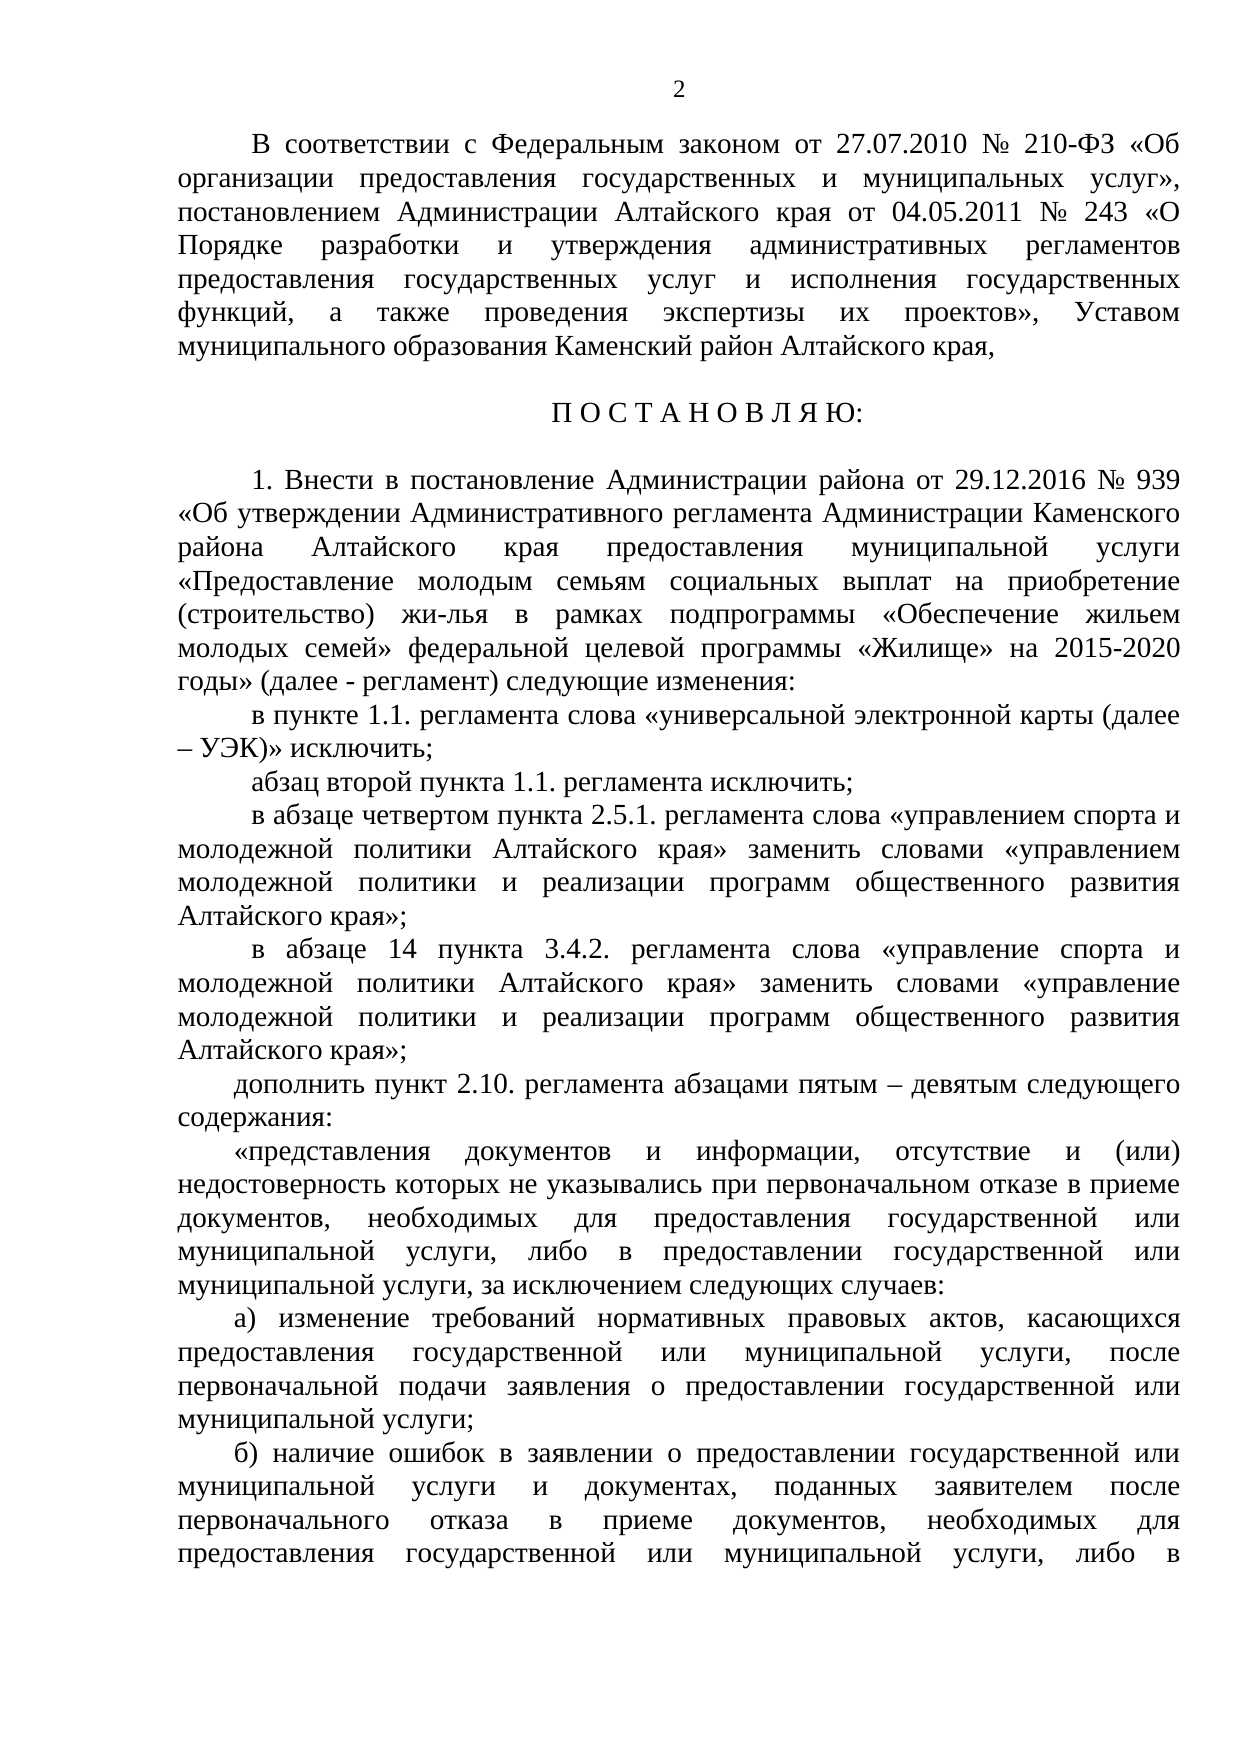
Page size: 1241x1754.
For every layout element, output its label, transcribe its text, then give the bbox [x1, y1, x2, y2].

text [177, 1435, 1181, 1569]
text В соответствии с Федеральным законом от 27.07.2010 № 210-ФЗ «Об организации предоставления государственных и муниципальных услуг», постановлением Администрации Алтайского края от 04.05.2011 № 243 «О Порядке разработки и утверждения административных регламентов предоставления государственных услуг и исполнения государственных функций, а также проведения экспертизы их проектов», Уставом муниципального образования Каменский район Алтайского края, [177, 127, 1181, 361]
text дополнить пункт 2.10. регламента абзацами пятым – девятым следующего содержания: [177, 1066, 1181, 1133]
text в пункте 1.1. регламента слова «универсальной электронной карты (далее – УЭК)» исключить; [177, 697, 1181, 764]
text абзац второй пункта 1.1. регламента исключить; [177, 764, 1181, 797]
text в абзаце четвертом пункта 2.5.1. регламента слова «управлением спорта и молодежной политики Алтайского края» заменить словами «управлением молодежной политики и реализации программ общественного развития Алтайского края»; [177, 797, 1181, 932]
text в абзаце 14 пункта 3.4.2. регламента слова «управление спорта и молодежной политики Алтайского края» заменить словами «управление молодежной политики и реализации программ общественного развития Алтайского края»; [177, 932, 1181, 1066]
text «представления документов и информации, отсутствие и (или) недостоверность которых не указывались при первоначальном отказе в приеме документов, необходимых для предоставления государственной или муниципальной услуги, либо в предоставлении государственной или муниципальной услуги, за исключением следующих случаев: [177, 1133, 1181, 1301]
text а) изменение требований нормативных правовых актов, касающихся предоставления государственной или муниципальной услуги, после первоначальной подачи заявления о предоставлении государственной или муниципальной услуги; [177, 1301, 1181, 1435]
text 1. Внести в постановление Администрации района от 29.12.2016 № 939 «Об утверждении Административного регламента Администрации Каменского района Алтайского края предоставления муниципальной услуги «Предоставление молодым семьям социальных выплат на приобретение (строительство) жи-лья в рамках подпрограммы «Обеспечение жильем молодых семей» федеральной целевой программы «Жилище» на 2015-2020 годы» (далее - регламент) следующие изменения: [177, 462, 1181, 697]
text П О С Т А Н О В Л Я Ю: [177, 395, 1181, 428]
